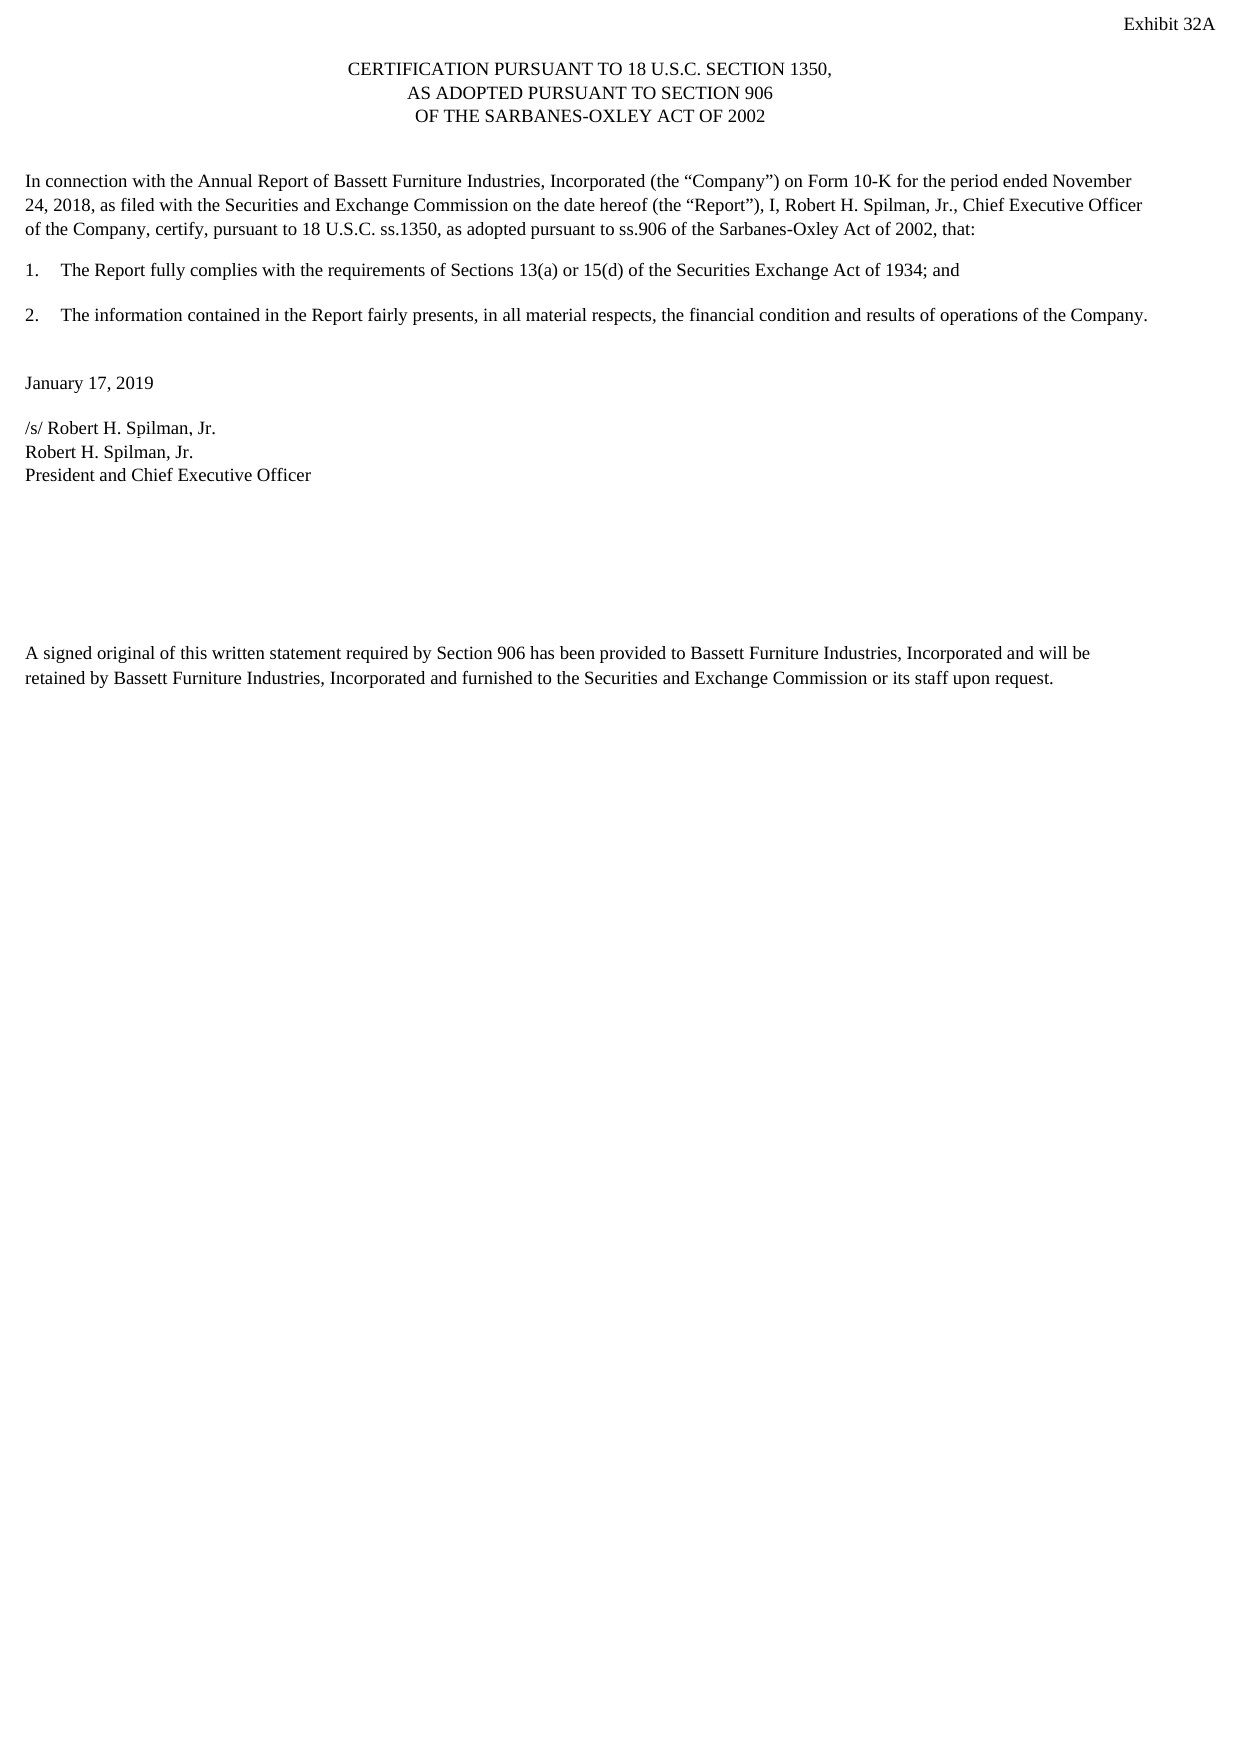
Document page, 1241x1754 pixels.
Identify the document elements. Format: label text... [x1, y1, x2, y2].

text January 17, 2019 [25, 372, 1215, 393]
text A signed original of this written statement required by Section 906 has been provided to Bassett Furniture Industries, Incorporated and will be retained by Bassett Furniture Industries, Incorporated and furnished to the Securities and Exchange Commission or its staff upon request. [25, 642, 1092, 689]
text President and Chief Executive Officer [25, 464, 1215, 485]
text In connection with the Annual Report of Bassett Furniture Industries, Incorporated (the “Company”) on Form 10-K for the period ended November 24, 2018, as filed with the Securities and Exchange Commission on the date hereof (the “Report”), I, Robert H. Spilman, Jr., Chief Executive Officer of the Company, certify, pursuant to 18 U.S.C. ss.1350, as adopted pursuant to ss.906 of the Sarbanes-Oxley Act of 2002, that: [25, 170, 1144, 239]
text Robert H. Spilman, Jr. [25, 441, 1215, 463]
text CERTIFICATION PURSUANT TO 18 U.S.C. SECTION 1350, [25, 58, 1155, 79]
text /s/ Robert H. Spilman, Jr. [25, 417, 1215, 438]
text AS ADOPTED PURSUANT TO SECTION 906 [25, 82, 1155, 103]
list The information contained in the Report fairly presents, in all material respects, the financial condition and results of operations of the Company. [25, 304, 1215, 326]
text OF THE SARBANES-OXLEY ACT OF 2002 [25, 104, 1155, 126]
text Exhibit 32A [25, 13, 1215, 34]
list The Report fully complies with the requirements of Sections 13(a) or 15(d) of the Securities Exchange Act of 1934; and [25, 259, 1215, 281]
